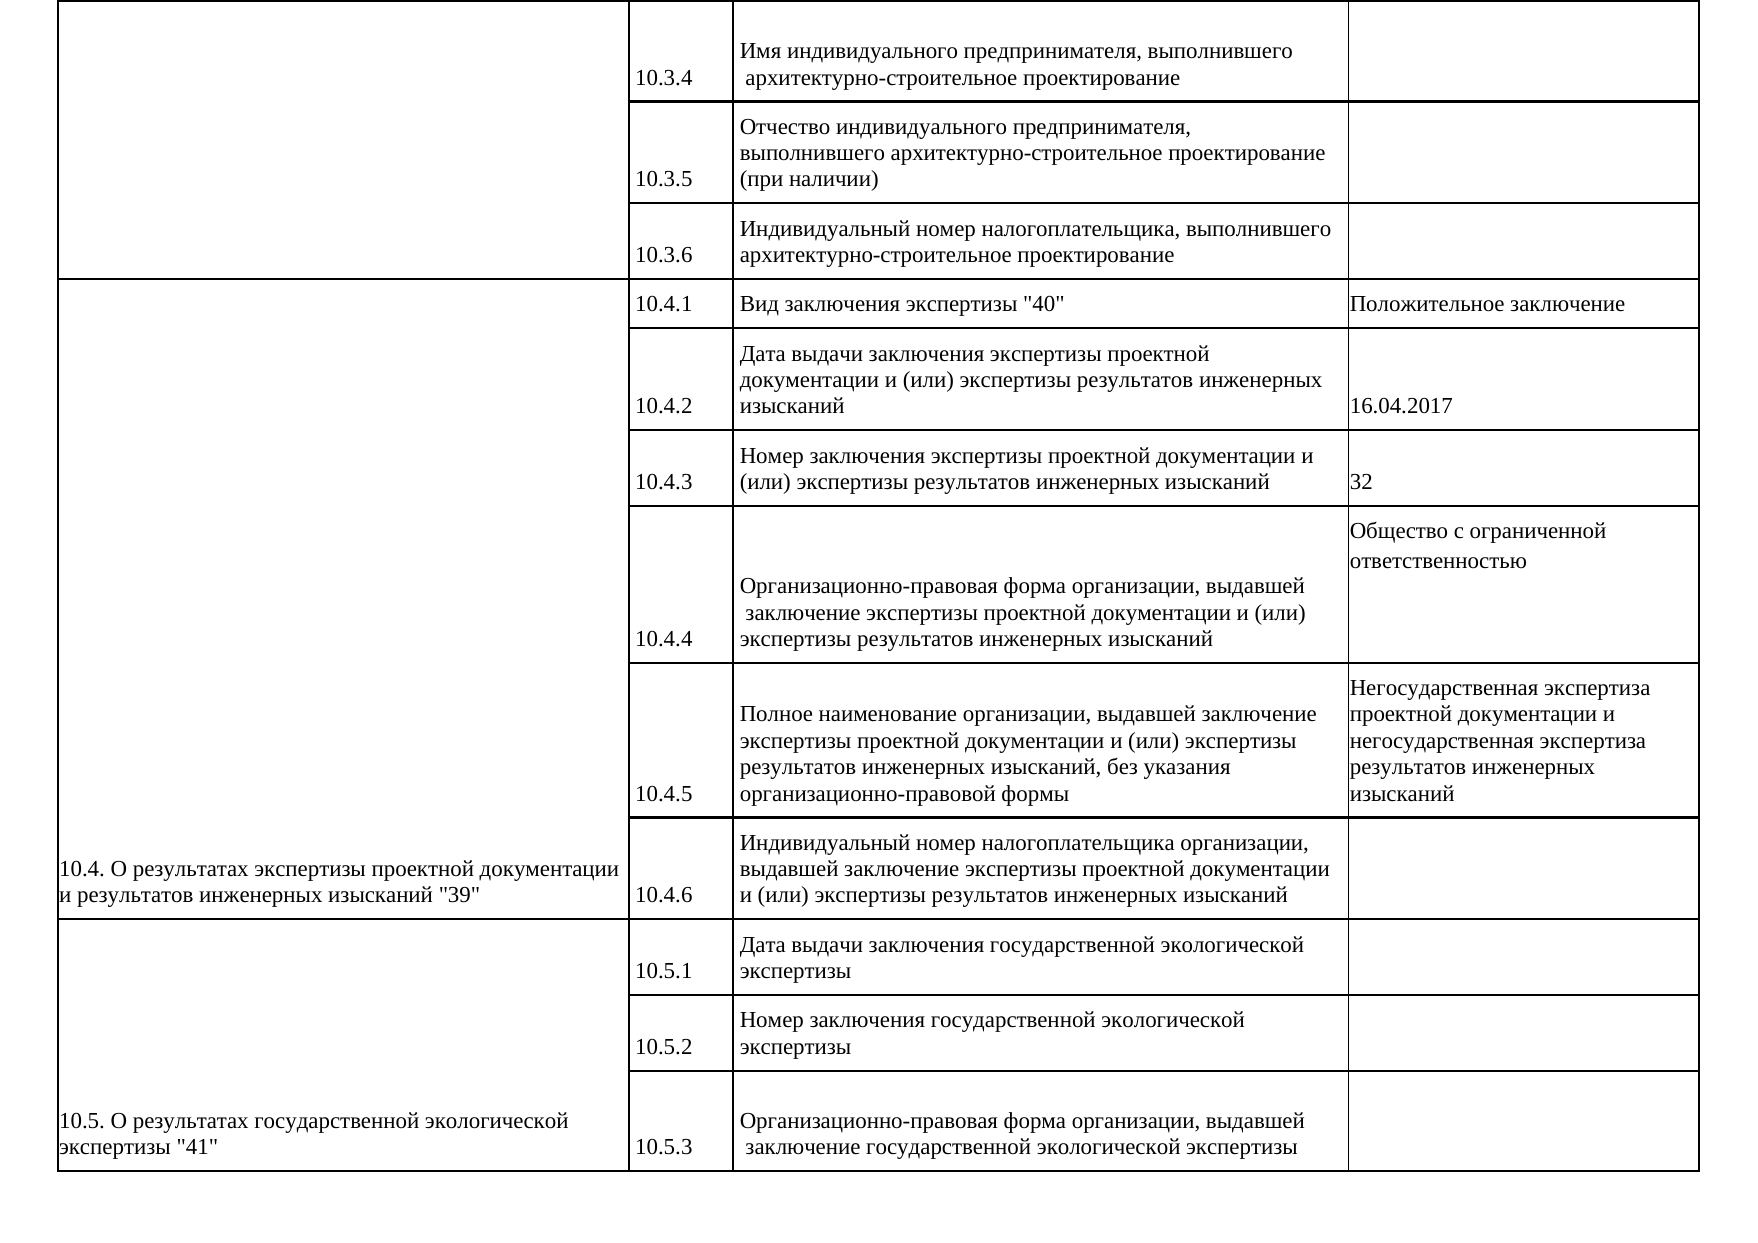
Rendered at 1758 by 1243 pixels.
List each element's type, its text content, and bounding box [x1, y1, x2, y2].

table_cell 16.04.2017 [1349, 329, 1698, 429]
table_cell Номер заключения экспертизы проектной документации и (или) экспертизы результатов инженерных изысканий [734, 431, 1348, 505]
table_cell Общество с ограниченной ответственностью [1349, 507, 1698, 662]
table_cell Индивидуальный номер налогоплательщика организации, выдавшей заключение экспертизы проектной документации и (или) экспертизы результатов инженерных изысканий [734, 819, 1348, 918]
table_cell Полное наименование организации, выдавшей заключение экспертизы проектной документации и (или) экспертизы результатов инженерных изысканий, без указания организационно-правовой формы [734, 664, 1348, 816]
table_cell Организационно-правовая форма организации, выдавшей заключение государственной экологической экспертизы [734, 1072, 1348, 1170]
table_cell 10.5.3 [630, 1072, 732, 1170]
table_cell 10.4.5 [630, 664, 732, 816]
table_cell 10.3.4 [630, 2, 732, 100]
table_cell [1349, 2, 1698, 100]
table_cell Дата выдачи заключения экспертизы проектной документации и (или) экспертизы результатов инженерных изысканий [734, 329, 1348, 429]
table_cell 10.3.6 [630, 204, 732, 278]
table_cell 10.4.1 [630, 280, 732, 327]
table_cell Имя индивидуального предпринимателя, выполнившего архитектурно-строительное проектирование [734, 2, 1348, 100]
table_cell 10.5.2 [630, 996, 732, 1069]
table_cell 10.5. О результатах государственной экологической экспертизы "41" [59, 920, 628, 1170]
table_cell Положительное заключение [1349, 280, 1698, 327]
table_cell [1349, 1072, 1698, 1170]
table_cell 10.3.5 [630, 103, 732, 202]
table_cell Негосударственная экспертиза проектной документации и негосударственная экспертиза результатов инженерных изысканий [1349, 664, 1698, 816]
table_cell Вид заключения экспертизы "40" [734, 280, 1348, 327]
table_cell 10.4.4 [630, 507, 732, 662]
table_cell Индивидуальный номер налогоплательщика, выполнившего архитектурно-строительное проектирование [734, 204, 1348, 278]
table_cell [1349, 103, 1698, 202]
table_cell 10.4. О результатах экспертизы проектной документации и результатов инженерных изысканий "39" [59, 280, 628, 918]
table_cell [1349, 920, 1698, 994]
table_cell Дата выдачи заключения государственной экологической экспертизы [734, 920, 1348, 994]
table_cell 10.5.1 [630, 920, 732, 994]
table_cell 32 [1349, 431, 1698, 505]
table_cell 10.4.2 [630, 329, 732, 429]
table_cell [1349, 204, 1698, 278]
table_cell Организационно-правовая форма организации, выдавшей заключение экспертизы проектной документации и (или) экспертизы результатов инженерных изысканий [734, 507, 1348, 662]
table_cell Номер заключения государственной экологической экспертизы [734, 996, 1348, 1069]
table_cell Отчество индивидуального предпринимателя, выполнившего архитектурно-строительное проектирование (при наличии) [734, 103, 1348, 202]
table_cell 10.4.3 [630, 431, 732, 505]
table_cell [1349, 996, 1698, 1069]
table_cell [1349, 819, 1698, 918]
table_cell 10.4.6 [630, 819, 732, 918]
